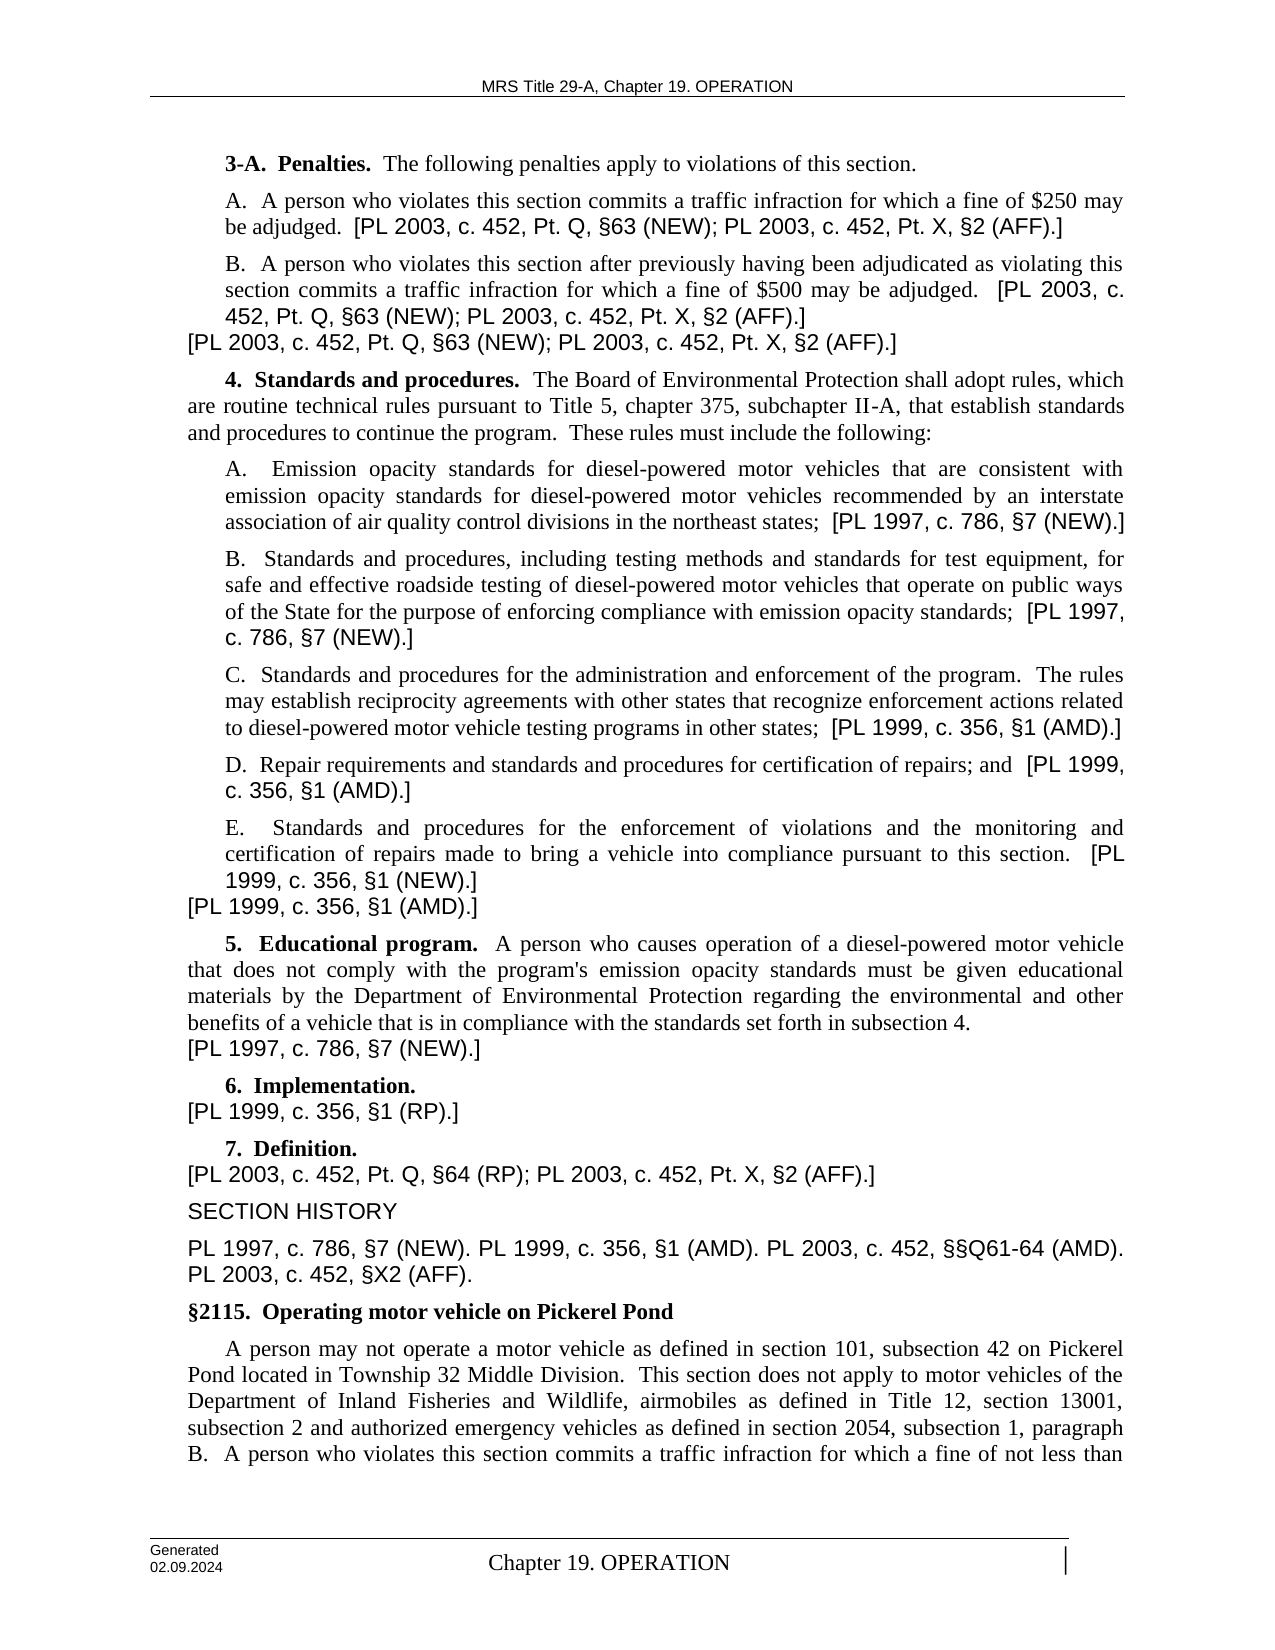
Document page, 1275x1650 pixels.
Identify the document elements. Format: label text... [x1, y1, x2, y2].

text [PL 1999, c. 356, §1 (AMD).] [187, 893, 1125, 919]
text [PL 1999, c. 356, §1 (RP).] [187, 1098, 1125, 1124]
text D. Repair requirements and standards and procedures for certification of repairs; and [PL 1999, c. 356, §1 (AMD).] [225, 751, 1125, 803]
text A. A person who violates this section commits a traffic infraction for which a fine of $250 may be adjudged. [PL 2003, c. 452, Pt. Q, §63 (NEW); PL 2003, c. 452, Pt. X, §2 (AFF).] [225, 187, 1125, 239]
text A. Emission opacity standards for diesel-powered motor vehicles that are consistent with emission opacity standards for diesel-powered motor vehicles recommended by an interstate association of air quality control divisions in the northeast states; [PL 1997, c. 786, §7 (NEW).] [225, 455, 1125, 534]
text C. Standards and procedures for the administration and enforcement of the program. The rules may establish reciprocity agreements with other states that recognize enforcement actions related to diesel-powered motor vehicle testing programs in other states; [PL 1999, c. 356, §1 (AMD).] [225, 661, 1125, 740]
text [PL 1997, c. 786, §7 (NEW).] [187, 1035, 1125, 1061]
text [PL 2003, c. 452, Pt. Q, §64 (RP); PL 2003, c. 452, Pt. X, §2 (AFF).] [187, 1161, 1125, 1188]
text 4. Standards and procedures. The Board of Environmental Protection shall adopt rules, which are routine technical rules pursuant to Title 5, chapter 375, subchapter II‑A, that establish standards and procedures to continue the program. These rules must include the following: [187, 366, 1125, 445]
text PL 1997, c. 786, §7 (NEW). PL 1999, c. 356, §1 (AMD). PL 2003, c. 452, §§Q61-64 (AMD). PL 2003, c. 452, §X2 (AFF). [187, 1235, 1125, 1288]
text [187, 1335, 1125, 1467]
text E. Standards and procedures for the enforcement of violations and the monitoring and certification of repairs made to bring a vehicle into compliance pursuant to this section. [PL 1999, c. 356, §1 (NEW).] [225, 814, 1125, 893]
text 5. Educational program. A person who causes operation of a diesel-powered motor vehicle that does not comply with the program's emission opacity standards must be given educational materials by the Department of Environmental Protection regarding the environmental and other benefits of a vehicle that is in compliance with the standards set forth in subsection 4. [187, 930, 1125, 1035]
text §2115. Operating motor vehicle on Pickerel Pond [187, 1298, 1125, 1324]
text [PL 2003, c. 452, Pt. Q, §63 (NEW); PL 2003, c. 452, Pt. X, §2 (AFF).] [187, 329, 1125, 356]
text 3-A. Penalties. The following penalties apply to violations of this section. [187, 150, 1125, 176]
text 6. Implementation. [187, 1072, 1125, 1098]
text 7. Definition. [187, 1135, 1125, 1161]
text B. Standards and procedures, including testing methods and standards for test equipment, for safe and effective roadside testing of diesel-powered motor vehicles that operate on public ways of the State for the purpose of enforcing compliance with emission opacity standards; [PL 1997, c. 786, §7 (NEW).] [225, 545, 1125, 651]
text B. A person who violates this section after previously having been adjudicated as violating this section commits a traffic infraction for which a fine of $500 may be adjudged. [PL 2003, c. 452, Pt. Q, §63 (NEW); PL 2003, c. 452, Pt. X, §2 (AFF).] [225, 250, 1125, 329]
text SECTION HISTORY [187, 1198, 1125, 1224]
